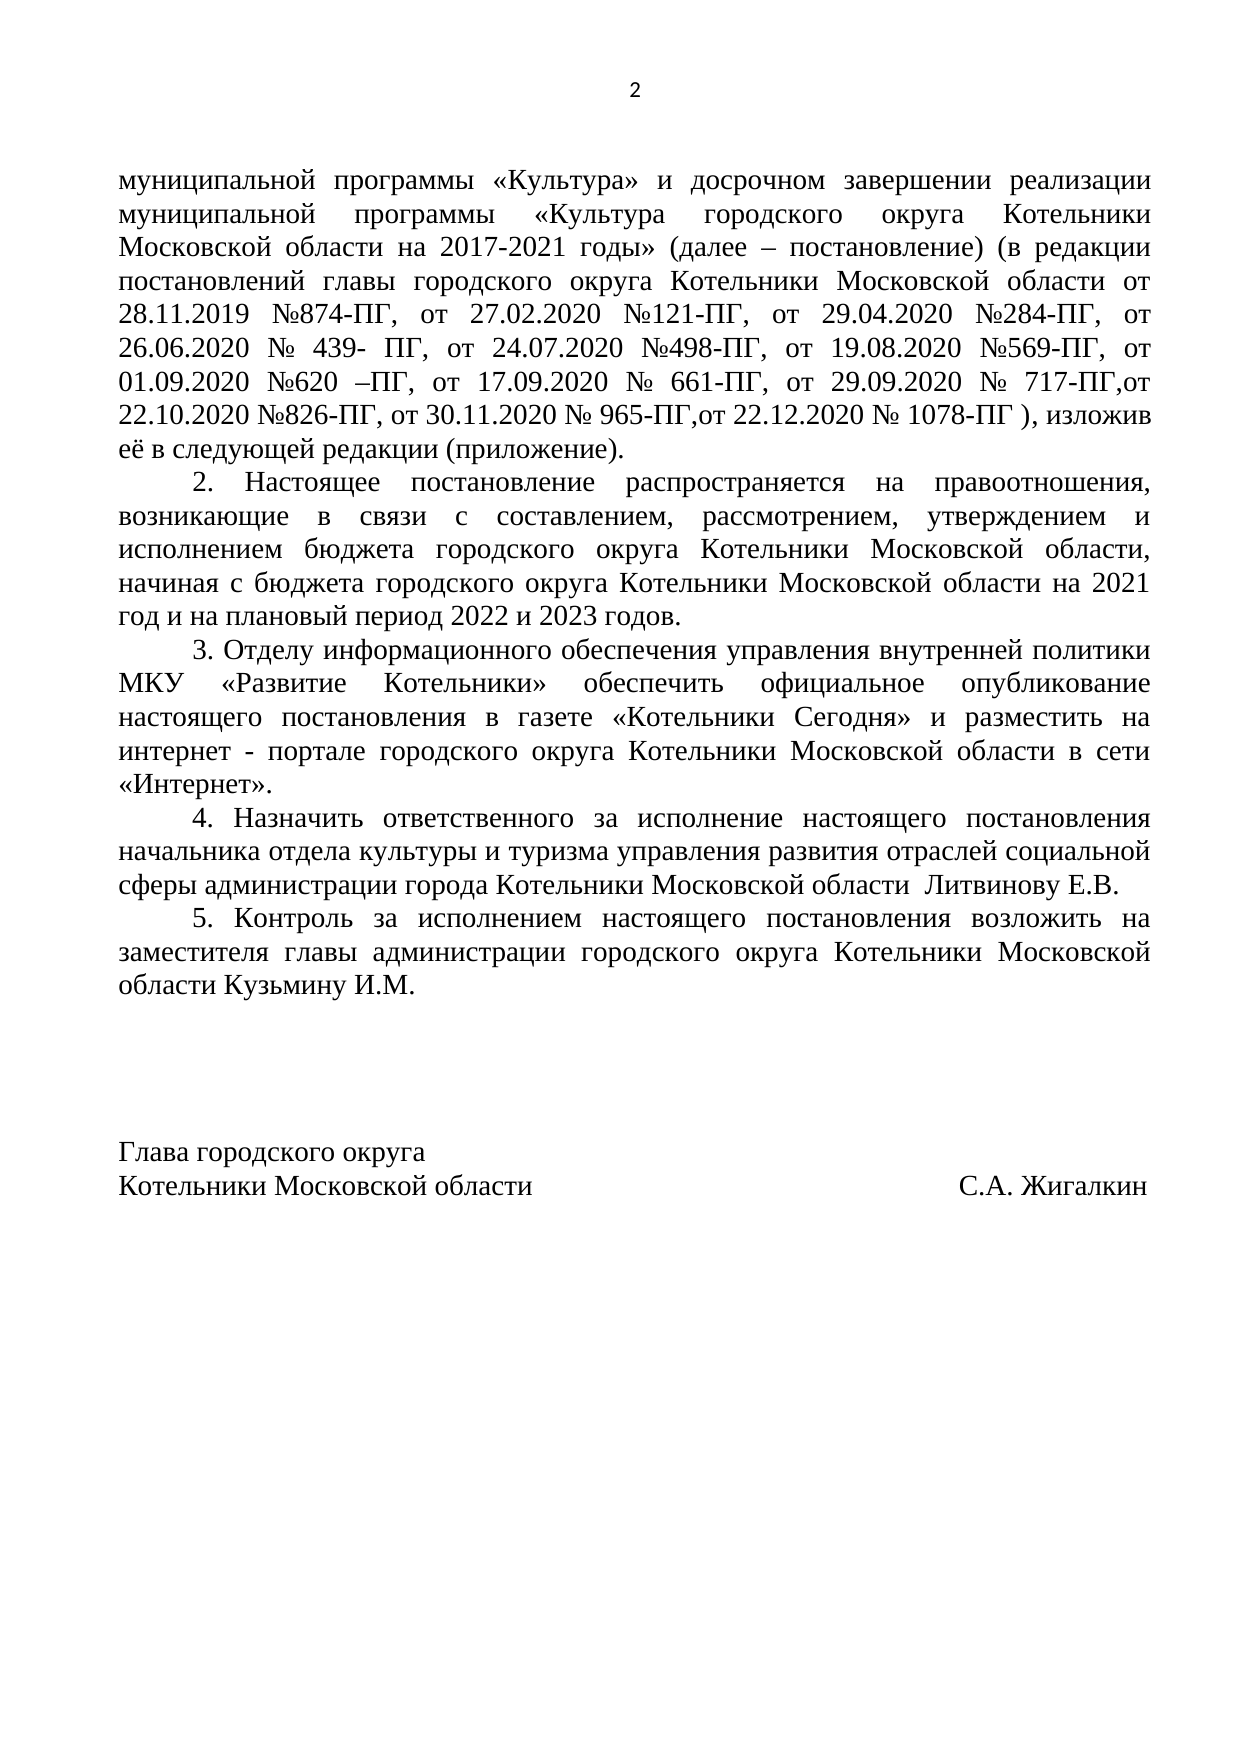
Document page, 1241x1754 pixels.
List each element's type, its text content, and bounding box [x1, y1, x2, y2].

text 2. Настоящее постановление распространяется на правоотношения, возникающие в связи с составлением, рассмотрением, утверждением и исполнением бюджета городского округа Котельники Московской области, начиная с бюджета городского округа Котельники Московской области на 2021 год и на плановый период 2022 и 2023 годов. [118, 464, 1152, 632]
text 4. Назначить ответственного за исполнение настоящего постановления начальника отдела культуры и туризма управления развития отраслей социальной сферы администрации города Котельники Московской области Литвинову Е.В. [118, 800, 1152, 900]
text Глава городского округа [118, 1134, 1152, 1168]
text 3. Отделу информационного обеспечения управления внутренней политики МКУ «Развитие Котельники» обеспечить официальное опубликование настоящего постановления в газете «Котельники Сегодня» и разместить на интернет - портале городского округа Котельники Московской области в сети «Интернет». [118, 632, 1152, 800]
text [118, 162, 1152, 464]
text Котельники Московской области С.А. Жигалкин [118, 1168, 1152, 1202]
text 5. Контроль за исполнением настоящего постановления возложить на заместителя главы администрации городского округа Котельники Московской области Кузьмину И.М. [118, 900, 1152, 1001]
